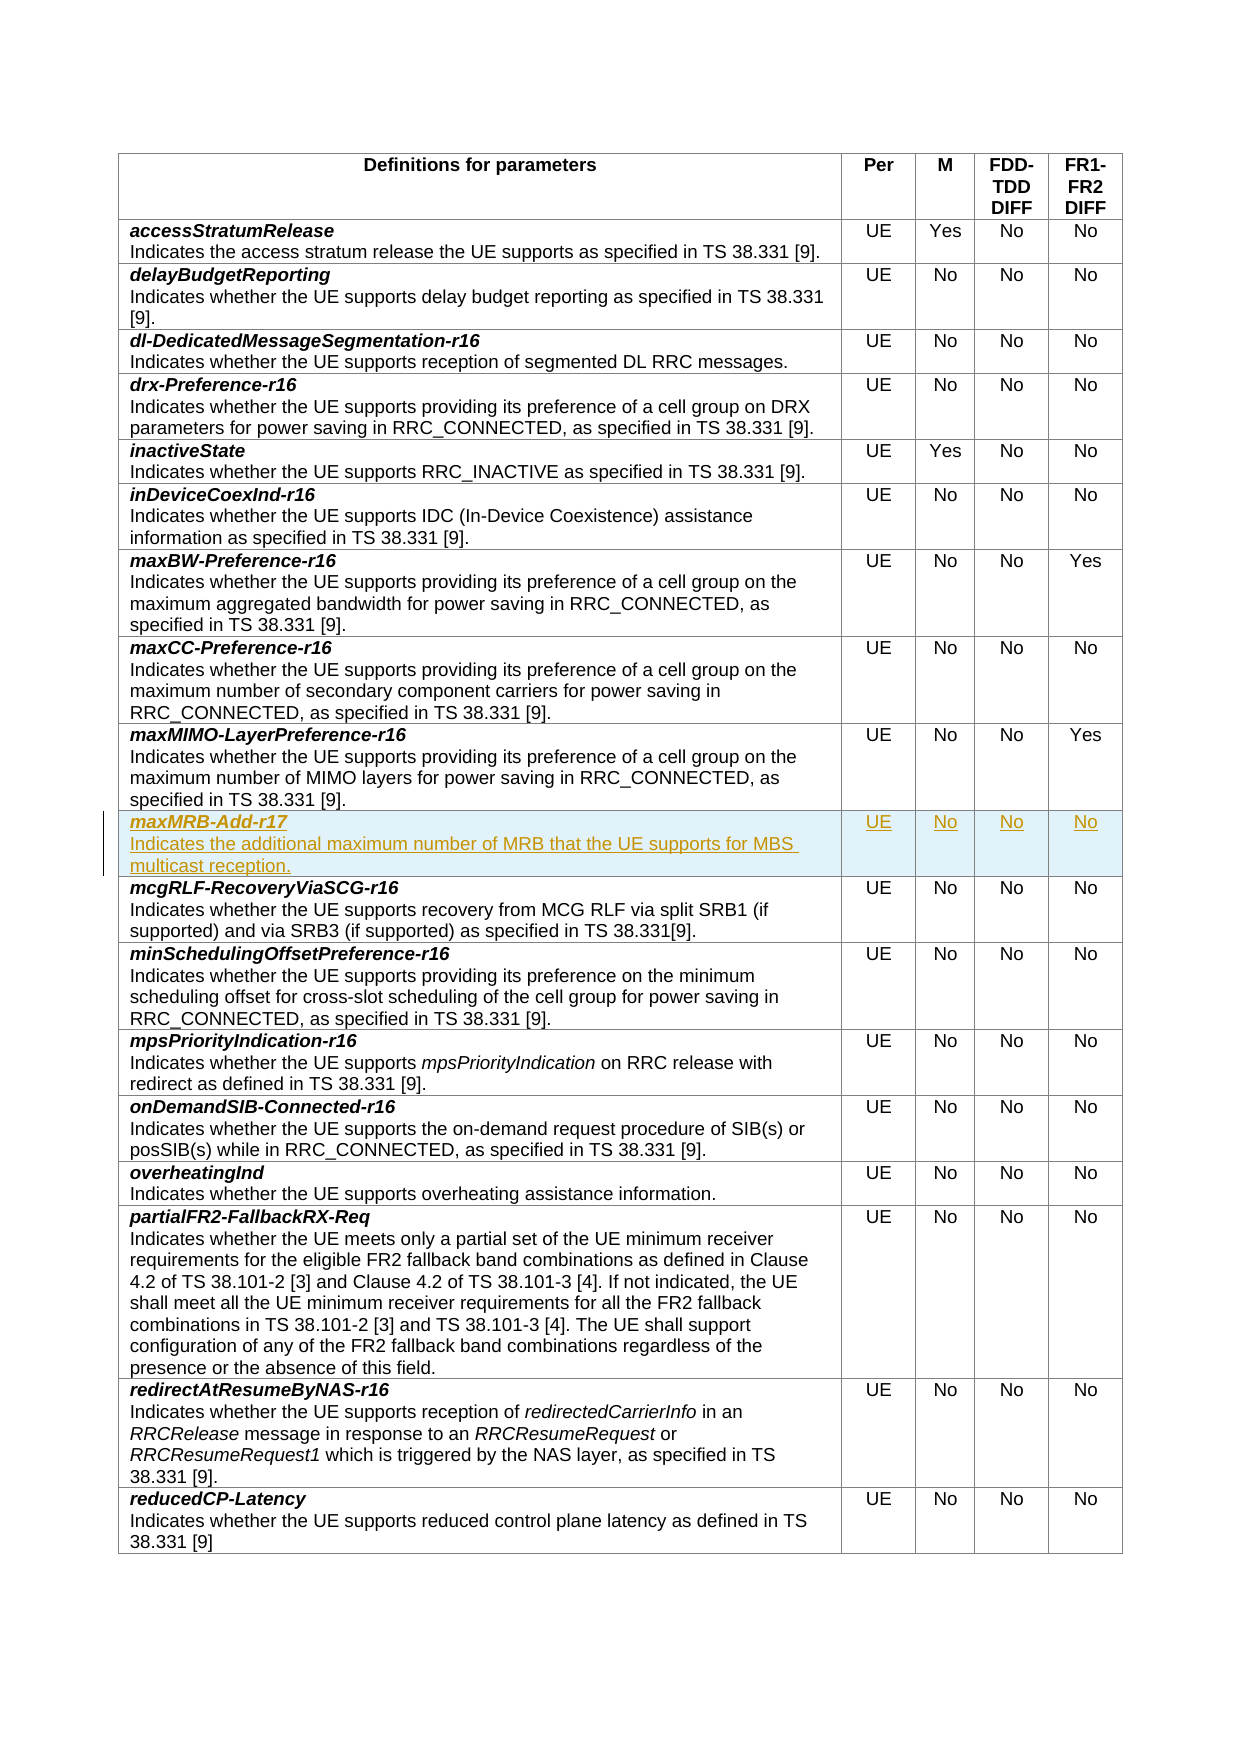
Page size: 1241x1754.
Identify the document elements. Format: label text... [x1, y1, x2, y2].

table_cell No [975, 1488, 1048, 1553]
table_cell No [975, 1206, 1048, 1378]
table_cell UE [842, 1379, 915, 1487]
table_cell No [975, 1096, 1048, 1161]
table_cell accessStratumRelease Indicates the access stratum release the UE supports as specified in TS 38.331 [9]. [119, 220, 841, 263]
table_cell UE [842, 374, 915, 438]
table_cell redirectAtResumeByNAS-r16 Indicates whether the UE supports reception of redirectedCarrierInfo in an RRCRelease message in response to an RRCResumeRequest or RRCResumeRequest1 which is triggered by the NAS layer, as specified in TS 38.331 [9]. [119, 1379, 841, 1487]
table_cell Yes [916, 220, 974, 263]
table_cell No [1049, 877, 1122, 942]
table_cell No [1049, 330, 1122, 373]
table_header FDD-TDD DIFF [975, 154, 1048, 219]
table_cell UE [842, 724, 915, 810]
table_cell No [975, 330, 1048, 373]
table_cell No [975, 1162, 1048, 1205]
table_cell No [916, 374, 974, 438]
table_cell No [1049, 220, 1122, 263]
table_cell maxMIMO-LayerPreference-r16 Indicates whether the UE supports providing its preference of a cell group on the maximum number of MIMO layers for power saving in RRC_CONNECTED, as specified in TS 38.331 [9]. [119, 724, 841, 810]
table_cell No [1049, 374, 1122, 438]
table_cell No [975, 440, 1048, 483]
table_cell mpsPriorityIndication-r16 Indicates whether the UE supports mpsPriorityIndication on RRC release with redirect as defined in TS 38.331 [9]. [119, 1030, 841, 1095]
table_cell No [975, 637, 1048, 723]
table_cell No [975, 264, 1048, 329]
table_cell No [916, 637, 974, 723]
table_cell UE [842, 877, 915, 942]
table_cell No [975, 550, 1048, 636]
table_cell No [975, 1379, 1048, 1487]
table_cell No [975, 1030, 1048, 1095]
table_cell delayBudgetReporting Indicates whether the UE supports delay budget reporting as specified in TS 38.331 [9]. [119, 264, 841, 329]
table_cell UE [842, 637, 915, 723]
table_header M [916, 154, 974, 219]
table_cell No [1049, 1162, 1122, 1205]
table_header FR1-FR2 DIFF [1049, 154, 1122, 219]
table_cell reducedCP-Latency Indicates whether the UE supports reduced control plane latency as defined in TS 38.331 [9] [119, 1488, 841, 1553]
table_cell inactiveState Indicates whether the UE supports RRC_INACTIVE as specified in TS 38.331 [9]. [119, 440, 841, 483]
table_header Per [842, 154, 915, 219]
table_cell UE [842, 550, 915, 636]
table_cell No [975, 374, 1048, 438]
table_cell No [916, 484, 974, 548]
table_cell No [975, 484, 1048, 548]
table_cell No [916, 1030, 974, 1095]
table_cell No [916, 264, 974, 329]
table_cell UE [842, 1162, 915, 1205]
table_cell Yes [1049, 724, 1122, 810]
table_cell UE [842, 1096, 915, 1161]
table_cell UE [842, 484, 915, 548]
table_cell No [1049, 440, 1122, 483]
table_cell No [975, 724, 1048, 810]
table_cell No [1049, 943, 1122, 1029]
table_cell No [916, 330, 974, 373]
table_cell inDeviceCoexInd-r16 Indicates whether the UE supports IDC (In-Device Coexistence) assistance information as specified in TS 38.331 [9]. [119, 484, 841, 548]
table_cell dl-DedicatedMessageSegmentation-r16 Indicates whether the UE supports reception of segmented DL RRC messages. [119, 330, 841, 373]
table_cell onDemandSIB-Connected-r16 Indicates whether the UE supports the on-demand request procedure of SIB(s) or posSIB(s) while in RRC_CONNECTED, as specified in TS 38.331 [9]. [119, 1096, 841, 1161]
table_cell UE [842, 264, 915, 329]
table_cell UE [842, 1030, 915, 1095]
table_cell No [916, 550, 974, 636]
table_cell No [1049, 264, 1122, 329]
table_cell No [916, 724, 974, 810]
table_cell mcgRLF-RecoveryViaSCG-r16 Indicates whether the UE supports recovery from MCG RLF via split SRB1 (if supported) and via SRB3 (if supported) as specified in TS 38.331[9]. [119, 877, 841, 942]
table_cell Yes [916, 440, 974, 483]
table_cell overheatingInd Indicates whether the UE supports overheating assistance information. [119, 1162, 841, 1205]
table_cell No [1049, 1206, 1122, 1378]
table_cell No [1049, 1096, 1122, 1161]
table_cell No [1049, 637, 1122, 723]
table_cell drx-Preference-r16 Indicates whether the UE supports providing its preference of a cell group on DRX parameters for power saving in RRC_CONNECTED, as specified in TS 38.331 [9]. [119, 374, 841, 438]
table_cell UE [842, 440, 915, 483]
table_cell No [1049, 484, 1122, 548]
table_cell Yes [1049, 550, 1122, 636]
table_cell No [1049, 1030, 1122, 1095]
table_cell No [975, 877, 1048, 942]
table_cell No [1049, 1488, 1122, 1553]
table_cell partialFR2-FallbackRX-Req Indicates whether the UE meets only a partial set of the UE minimum receiver requirements for the eligible FR2 fallback band combinations as defined in Clause 4.2 of TS 38.101-2 [3] and Clause 4.2 of TS 38.101-3 [4]. If not indicated, the UE shall meet all the UE minimum receiver requirements for all the FR2 fallback combinations in TS 38.101-2 [3] and TS 38.101-3 [4]. The UE shall support configuration of any of the FR2 fallback band combinations regardless of the presence or the absence of this field. [119, 1206, 841, 1378]
table_header Definitions for parameters [119, 154, 841, 219]
table_cell No [975, 943, 1048, 1029]
table_cell No [916, 1096, 974, 1161]
table_cell UE [842, 1488, 915, 1553]
table_cell No [975, 220, 1048, 263]
table_cell No [916, 1206, 974, 1378]
table_cell No [916, 1162, 974, 1205]
table_cell No [1049, 1379, 1122, 1487]
table_cell maxBW-Preference-r16 Indicates whether the UE supports providing its preference of a cell group on the maximum aggregated bandwidth for power saving in RRC_CONNECTED, as specified in TS 38.331 [9]. [119, 550, 841, 636]
table_cell maxCC-Preference-r16 Indicates whether the UE supports providing its preference of a cell group on the maximum number of secondary component carriers for power saving in RRC_CONNECTED, as specified in TS 38.331 [9]. [119, 637, 841, 723]
table_cell UE [842, 330, 915, 373]
table_cell No [916, 1379, 974, 1487]
table_cell No [916, 1488, 974, 1553]
table_cell No [916, 877, 974, 942]
table_cell No [916, 943, 974, 1029]
table_cell UE [842, 1206, 915, 1378]
table_cell UE [842, 943, 915, 1029]
table_cell minSchedulingOffsetPreference-r16 Indicates whether the UE supports providing its preference on the minimum scheduling offset for cross-slot scheduling of the cell group for power saving in RRC_CONNECTED, as specified in TS 38.331 [9]. [119, 943, 841, 1029]
table_cell UE [842, 220, 915, 263]
